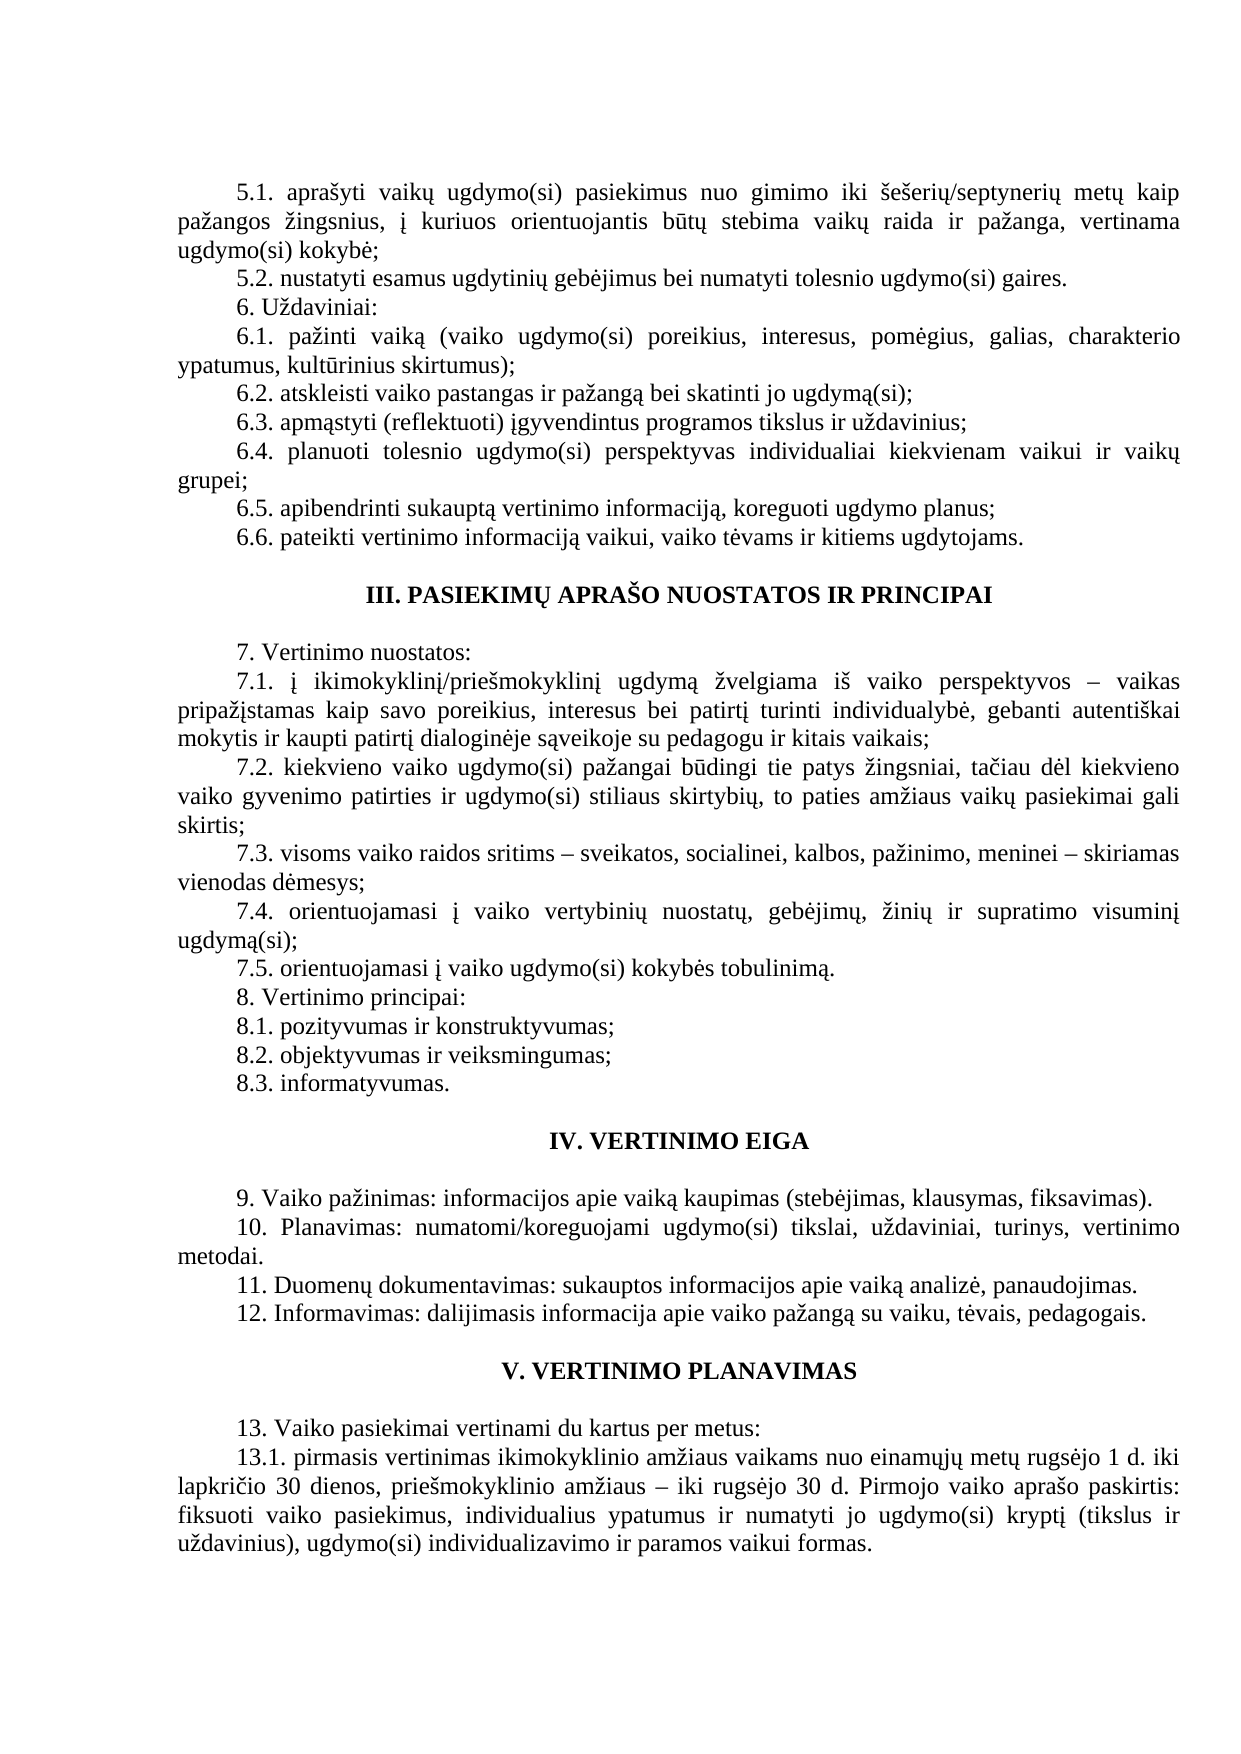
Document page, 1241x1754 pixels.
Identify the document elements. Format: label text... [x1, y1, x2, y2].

text 5.2. nustatyti esamus ugdytinių gebėjimus bei numatyti tolesnio ugdymo(si) gaires. [177, 263, 1181, 292]
text 6.6. pateikti vertinimo informaciją vaikui, vaiko tėvams ir kitiems ugdytojams. [177, 522, 1181, 551]
text 6.1. pažinti vaiką (vaiko ugdymo(si) poreikius, interesus, pomėgius, galias, charakterio ypatumus, kultūrinius skirtumus); [177, 321, 1181, 378]
text 8.3. informatyvumas. [177, 1068, 1181, 1097]
text 13. Vaiko pasiekimai vertinami du kartus per metus: [177, 1413, 1181, 1442]
text 6.2. atskleisti vaiko pastangas ir pažangą bei skatinti jo ugdymą(si); [177, 378, 1181, 407]
text III. PASIEKIMŲ APRAŠO NUOSTATOS IR PRINCIPAI [177, 580, 1181, 608]
text 7.4. orientuojamasi į vaiko vertybinių nuostatų, gebėjimų, žinių ir supratimo visuminį ugdymą(si); [177, 896, 1181, 953]
text 7. Vertinimo nuostatos: [177, 637, 1181, 666]
text 6.3. apmąstyti (reflektuoti) įgyvendintus programos tikslus ir uždavinius; [177, 407, 1181, 436]
text 5.1. aprašyti vaikų ugdymo(si) pasiekimus nuo gimimo iki šešerių/septynerių metų kaip pažangos žingsnius, į kuriuos orientuojantis būtų stebima vaikų raida ir pažanga, vertinama ugdymo(si) kokybė; [177, 177, 1181, 263]
text 6.4. planuoti tolesnio ugdymo(si) perspektyvas individualiai kiekvienam vaikui ir vaikų grupei; [177, 436, 1181, 493]
text 8.1. pozityvumas ir konstruktyvumas; [177, 1011, 1181, 1040]
text 9. Vaiko pažinimas: informacijos apie vaiką kaupimas (stebėjimas, klausymas, fiksavimas). [177, 1183, 1181, 1212]
text 12. Informavimas: dalijimasis informacija apie vaiko pažangą su vaiku, tėvais, pedagogais. [177, 1298, 1181, 1327]
text V. VERTINIMO PLANAVIMAS [177, 1356, 1181, 1385]
text 10. Planavimas: numatomi/koreguojami ugdymo(si) tikslai, uždaviniai, turinys, vertinimo metodai. [177, 1212, 1181, 1270]
text 7.5. orientuojamasi į vaiko ugdymo(si) kokybės tobulinimą. [177, 953, 1181, 982]
text 8.2. objektyvumas ir veiksmingumas; [177, 1040, 1181, 1068]
text 6.5. apibendrinti sukauptą vertinimo informaciją, koreguoti ugdymo planus; [177, 493, 1181, 522]
text 11. Duomenų dokumentavimas: sukauptos informacijos apie vaiką analizė, panaudojimas. [177, 1270, 1181, 1298]
text 7.1. į ikimokyklinį/priešmokyklinį ugdymą žvelgiama iš vaiko perspektyvos – vaikas pripažįstamas kaip savo poreikius, interesus bei patirtį turinti individualybė, gebanti autentiškai mokytis ir kaupti patirtį dialoginėje sąveikoje su pedagogu ir kitais vaikais; [177, 666, 1181, 752]
text 6. Uždaviniai: [177, 292, 1181, 321]
text 7.2. kiekvieno vaiko ugdymo(si) pažangai būdingi tie patys žingsniai, tačiau dėl kiekvieno vaiko gyvenimo patirties ir ugdymo(si) stiliaus skirtybių, to paties amžiaus vaikų pasiekimai gali skirtis; [177, 752, 1181, 838]
text 7.3. visoms vaiko raidos sritims – sveikatos, socialinei, kalbos, pažinimo, meninei – skiriamas vienodas dėmesys; [177, 838, 1181, 896]
text IV. VERTINIMO EIGA [177, 1126, 1181, 1155]
text 8. Vertinimo principai: [177, 982, 1181, 1011]
text 13.1. pirmasis vertinimas ikimokyklinio amžiaus vaikams nuo einamųjų metų rugsėjo 1 d. iki lapkričio 30 dienos, priešmokyklinio amžiaus – iki rugsėjo 30 d. Pirmojo vaiko aprašo paskirtis: fiksuoti vaiko pasiekimus, individualius ypatumus ir numatyti jo ugdymo(si) kryptį (tikslus ir uždavinius), ugdymo(si) individualizavimo ir paramos vaikui formas. [177, 1442, 1181, 1557]
